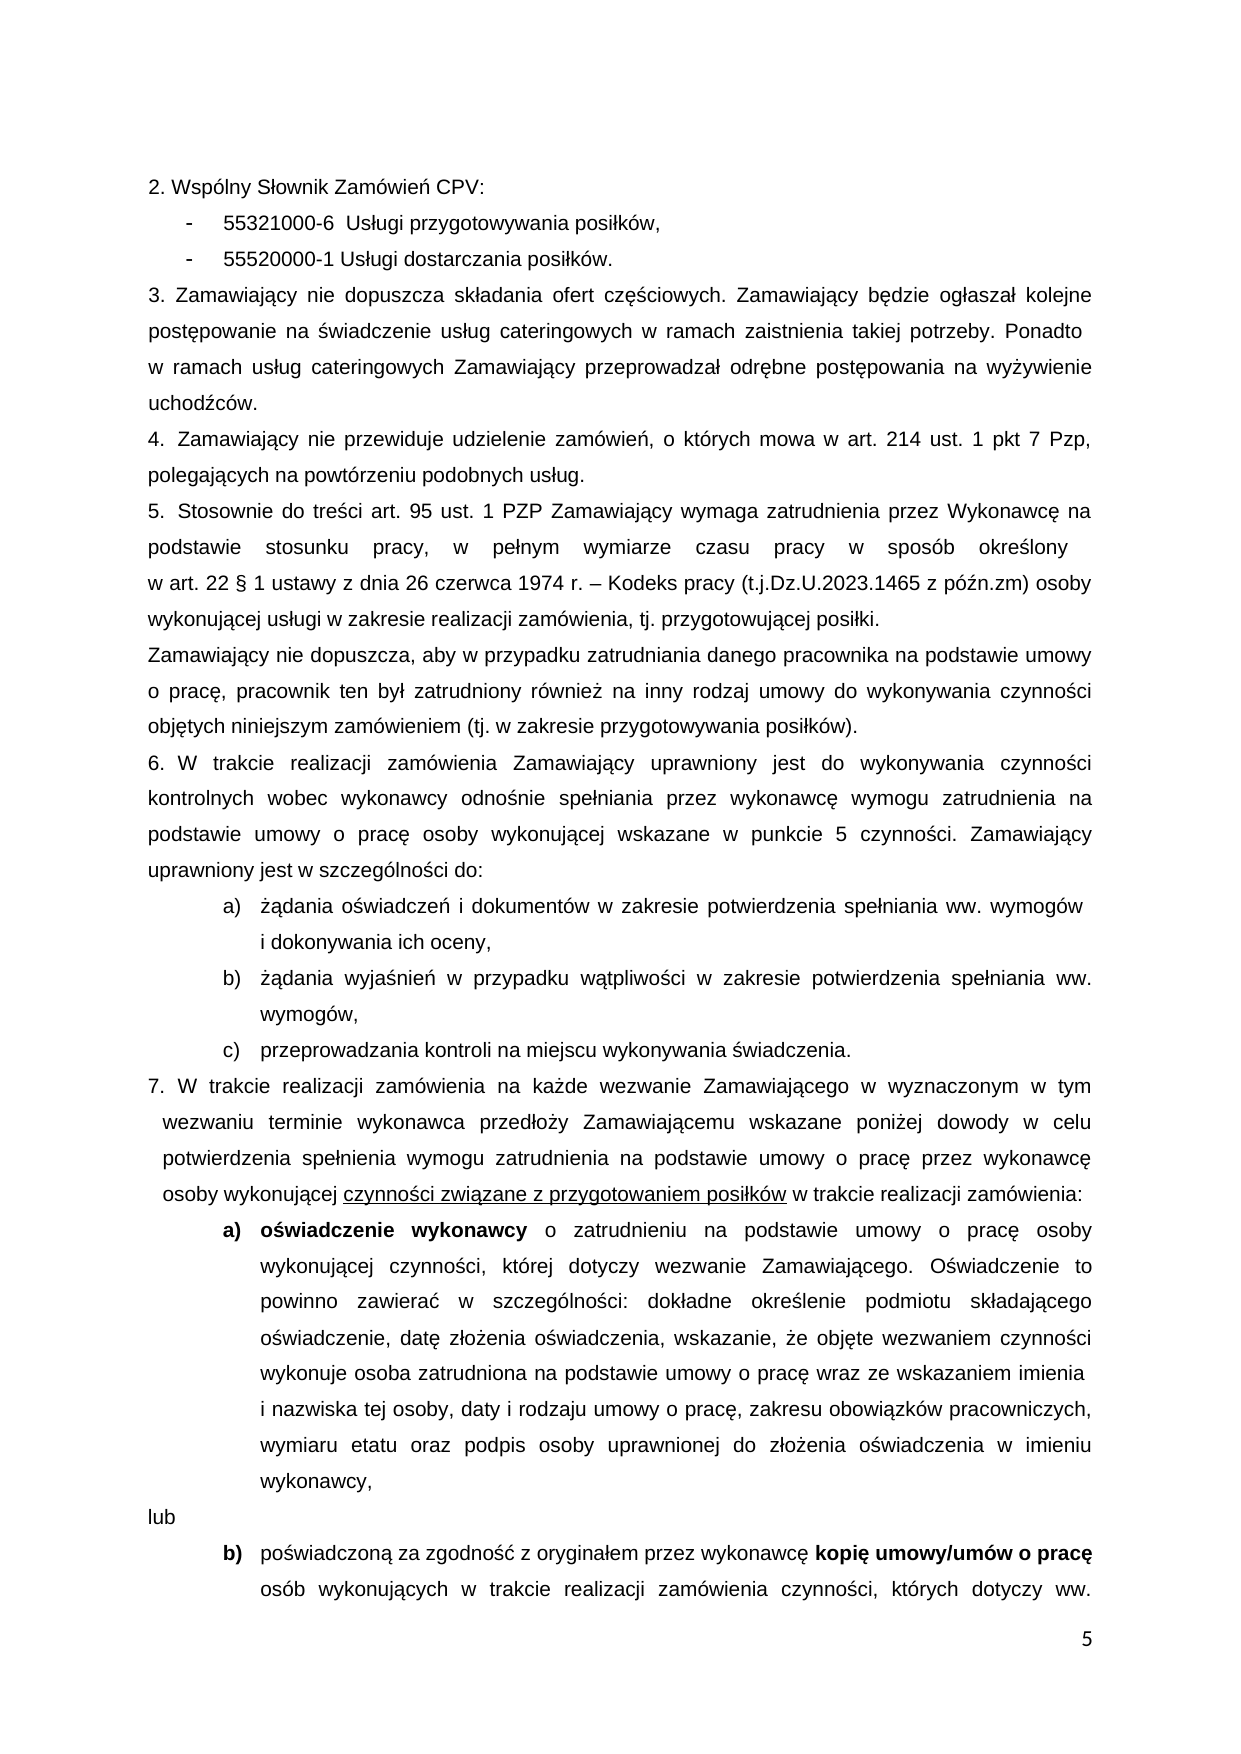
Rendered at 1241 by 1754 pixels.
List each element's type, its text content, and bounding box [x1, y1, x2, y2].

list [223, 1541, 1093, 1601]
list Zamawiający nie przewiduje udzielenie zamówień, o których mowa w art. 214 ust. 1 pkt 7 Pzp, polegających na powtórzeniu podobnych usług. [148, 427, 1093, 487]
list żądania wyjaśnień w przypadku wątpliwości w zakresie potwierdzenia spełniania ww. wymogów, [223, 966, 1093, 1026]
list Stosownie do treści art. 95 ust. 1 PZP Zamawiający wymaga zatrudnienia przez Wykonawcę na podstawie stosunku pracy, w pełnym wymiarze czasu pracy w sposób określony w art. 22 § 1 ustawy z dnia 26 czerwca 1974 r. – Kodeks pracy (t.j.Dz.U.2023.1465 z późn.zm) osoby wykonującej usługi w zakresie realizacji zamówienia, tj. przygotowującej posiłki. [148, 499, 1093, 631]
list 55520000-1 Usługi dostarczania posiłków. [186, 247, 1093, 271]
list W trakcie realizacji zamówienia Zamawiający uprawniony jest do wykonywania czynności kontrolnych wobec wykonawcy odnośnie spełniania przez wykonawcę wymogu zatrudnienia na podstawie umowy o pracę osoby wykonującej wskazane w punkcie 5 czynności. Zamawiający uprawniony jest w szczególności do: [148, 750, 1093, 882]
list przeprowadzania kontroli na miejscu wykonywania świadczenia. [223, 1038, 1093, 1062]
text 3. Zamawiający nie dopuszcza składania ofert częściowych. Zamawiający będzie ogłaszał kolejne postępowanie na świadczenie usług cateringowych w ramach zaistnienia takiej potrzeby. Ponadto w ramach usług cateringowych Zamawiający przeprowadzał odrębne postępowania na wyżywienie uchodźców. [148, 283, 1093, 415]
text lub [148, 1505, 1093, 1529]
list oświadczenie wykonawcy o zatrudnieniu na podstawie umowy o pracę osoby wykonującej czynności, której dotyczy wezwanie Zamawiającego. Oświadczenie to powinno zawierać w szczególności: dokładne określenie podmiotu składającego oświadczenie, datę złożenia oświadczenia, wskazanie, że objęte wezwaniem czynności wykonuje osoba zatrudniona na podstawie umowy o pracę wraz ze wskazaniem imienia i nazwiska tej osoby, daty i rodzaju umowy o pracę, zakresu obowiązków pracowniczych, wymiaru etatu oraz podpis osoby uprawnionej do złożenia oświadczenia w imieniu wykonawcy, [223, 1217, 1093, 1493]
list 55321000-6 Usługi przygotowywania posiłków, [186, 211, 1093, 235]
text 2. Wspólny Słownik Zamówień CPV: [148, 175, 1093, 199]
text Zamawiający nie dopuszcza, aby w przypadku zatrudniania danego pracownika na podstawie umowy o pracę, pracownik ten był zatrudniony również na inny rodzaj umowy do wykonywania czynności objętych niniejszym zamówieniem (tj. w zakresie przygotowywania posiłków). [148, 642, 1093, 738]
list żądania oświadczeń i dokumentów w zakresie potwierdzenia spełniania ww. wymogów i dokonywania ich oceny, [223, 894, 1093, 954]
list W trakcie realizacji zamówienia na każde wezwanie Zamawiającego w wyznaczonym w tym wezwaniu terminie wykonawca przedłoży Zamawiającemu wskazane poniżej dowody w celu potwierdzenia spełnienia wymogu zatrudnienia na podstawie umowy o pracę przez wykonawcę osoby wykonującej czynności związane z przygotowaniem posiłków w trakcie realizacji zamówienia: [148, 1074, 1093, 1206]
